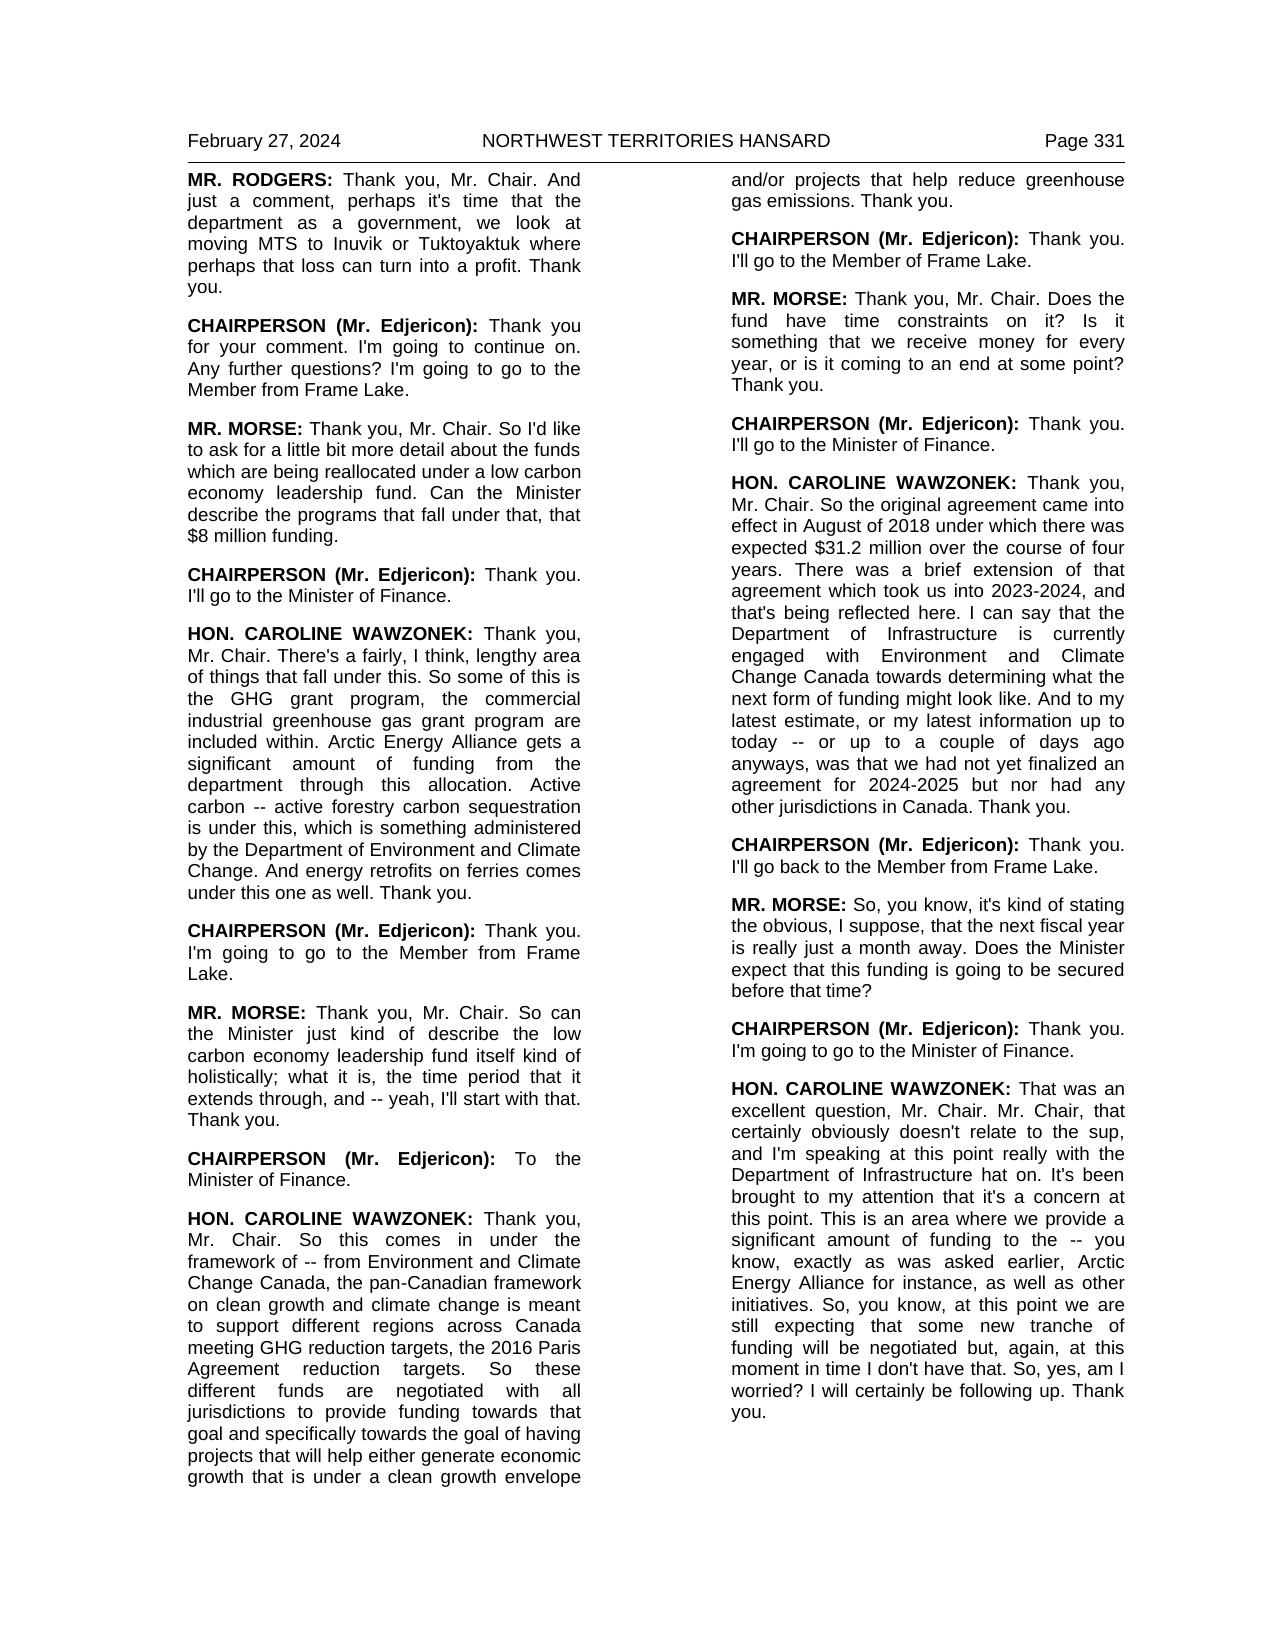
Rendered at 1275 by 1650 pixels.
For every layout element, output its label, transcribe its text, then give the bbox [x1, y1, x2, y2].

text MR. RODGERS: Thank you, Mr. Chair. And just a comment, perhaps it's time that the department as a government, we look at moving MTS to Inuvik or Tuktoyaktuk where perhaps that loss can turn into a profit. Thank you. [187, 168, 581, 298]
text CHAIRPERSON (Mr. Edjericon): Thank you. I'll go to the Member of Frame Lake. [731, 228, 1125, 271]
text CHAIRPERSON (Mr. Edjericon): Thank you. I'm going to go to the Member from Frame Lake. [187, 920, 581, 985]
text MR. MORSE: Thank you, Mr. Chair. So can the Minister just kind of describe the low carbon economy leadership fund itself kind of holistically; what it is, the time period that it extends through, and -- yeah, I'll start with that. Thank you. [187, 1001, 581, 1131]
text HON. CAROLINE WAWZONEK: Thank you, Mr. Chair. So the original agreement came into effect in August of 2018 under which there was expected $31.2 million over the course of four years. There was a brief extension of that agreement which took us into 2023-2024, and that's being reflected here. I can say that the Department of Infrastructure is currently engaged with Environment and Climate Change Canada towards determining what the next form of funding might look like. And to my latest estimate, or my latest information up to today -- or up to a couple of days ago anyways, was that we had not yet finalized an agreement for 2024-2025 but nor had any other jurisdictions in Canada. Thank you. [731, 472, 1125, 817]
text CHAIRPERSON (Mr. Edjericon): Thank you for your comment. I'm going to continue on. Any further questions? I'm going to go to the Member from Frame Lake. [187, 314, 581, 401]
text CHAIRPERSON (Mr. Edjericon): Thank you. I'm going to go to the Minister of Finance. [731, 1018, 1125, 1061]
text HON. CAROLINE WAWZONEK: Thank you, Mr. Chair. There's a fairly, I think, lengthy area of things that fall under this. So some of this is the GHG grant program, the commercial industrial greenhouse gas grant program are included within. Arctic Energy Alliance gets a significant amount of funding from the department through this allocation. Active carbon -- active forestry carbon sequestration is under this, which is something administered by the Department of Environment and Climate Change. And energy retrofits on ferries comes under this one as well. Thank you. [187, 623, 581, 903]
text MR. MORSE: Thank you, Mr. Chair. Does the fund have time constraints on it? Is it something that we receive money for every year, or is it coming to an end at some point? Thank you. [731, 288, 1125, 396]
text MR. MORSE: Thank you, Mr. Chair. So I'd like to ask for a little bit more detail about the funds which are being reallocated under a low carbon economy leadership fund. Can the Minister describe the programs that fall under that, that $8 million funding. [187, 417, 581, 547]
text CHAIRPERSON (Mr. Edjericon): To the Minister of Finance. [187, 1147, 581, 1191]
text CHAIRPERSON (Mr. Edjericon): Thank you. I'll go back to the Member from Frame Lake. [731, 834, 1125, 877]
text CHAIRPERSON (Mr. Edjericon): Thank you. I'll go to the Minister of Finance. [187, 563, 581, 606]
text HON. CAROLINE WAWZONEK: That was an excellent question, Mr. Chair. Mr. Chair, that certainly obviously doesn't relate to the sup, and I'm speaking at this point really with the Department of Infrastructure hat on. It's been brought to my attention that it's a concern at this point. This is an area where we provide a significant amount of funding to the -- you know, exactly as was asked earlier, Arctic Energy Alliance for instance, as well as other initiatives. So, you know, at this point we are still expecting that some new tranche of funding will be negotiated but, again, at this moment in time I don't have that. So, yes, am I worried? I will certainly be following up. Thank you. [731, 1078, 1125, 1423]
text HON. CAROLINE WAWZONEK: Thank you, Mr. Chair. So this comes in under the framework of -- from Environment and Climate Change Canada, the pan-Canadian framework on clean growth and climate change is meant to support different regions across Canada meeting GHG reduction targets, the 2016 Paris Agreement reduction targets. So these different funds are negotiated with all jurisdictions to provide funding towards that goal and specifically towards the goal of having projects that will help either generate economic growth that is under a clean growth envelope and/or projects that help reduce greenhouse gas emissions. Thank you. [187, 1207, 581, 1488]
text CHAIRPERSON (Mr. Edjericon): Thank you. I'll go to the Minister of Finance. [731, 412, 1125, 456]
text MR. MORSE: So, you know, it's kind of stating the obvious, I suppose, that the next fiscal year is really just a month away. Does the Minister expect that this funding is going to be secured before that time? [731, 894, 1125, 1001]
